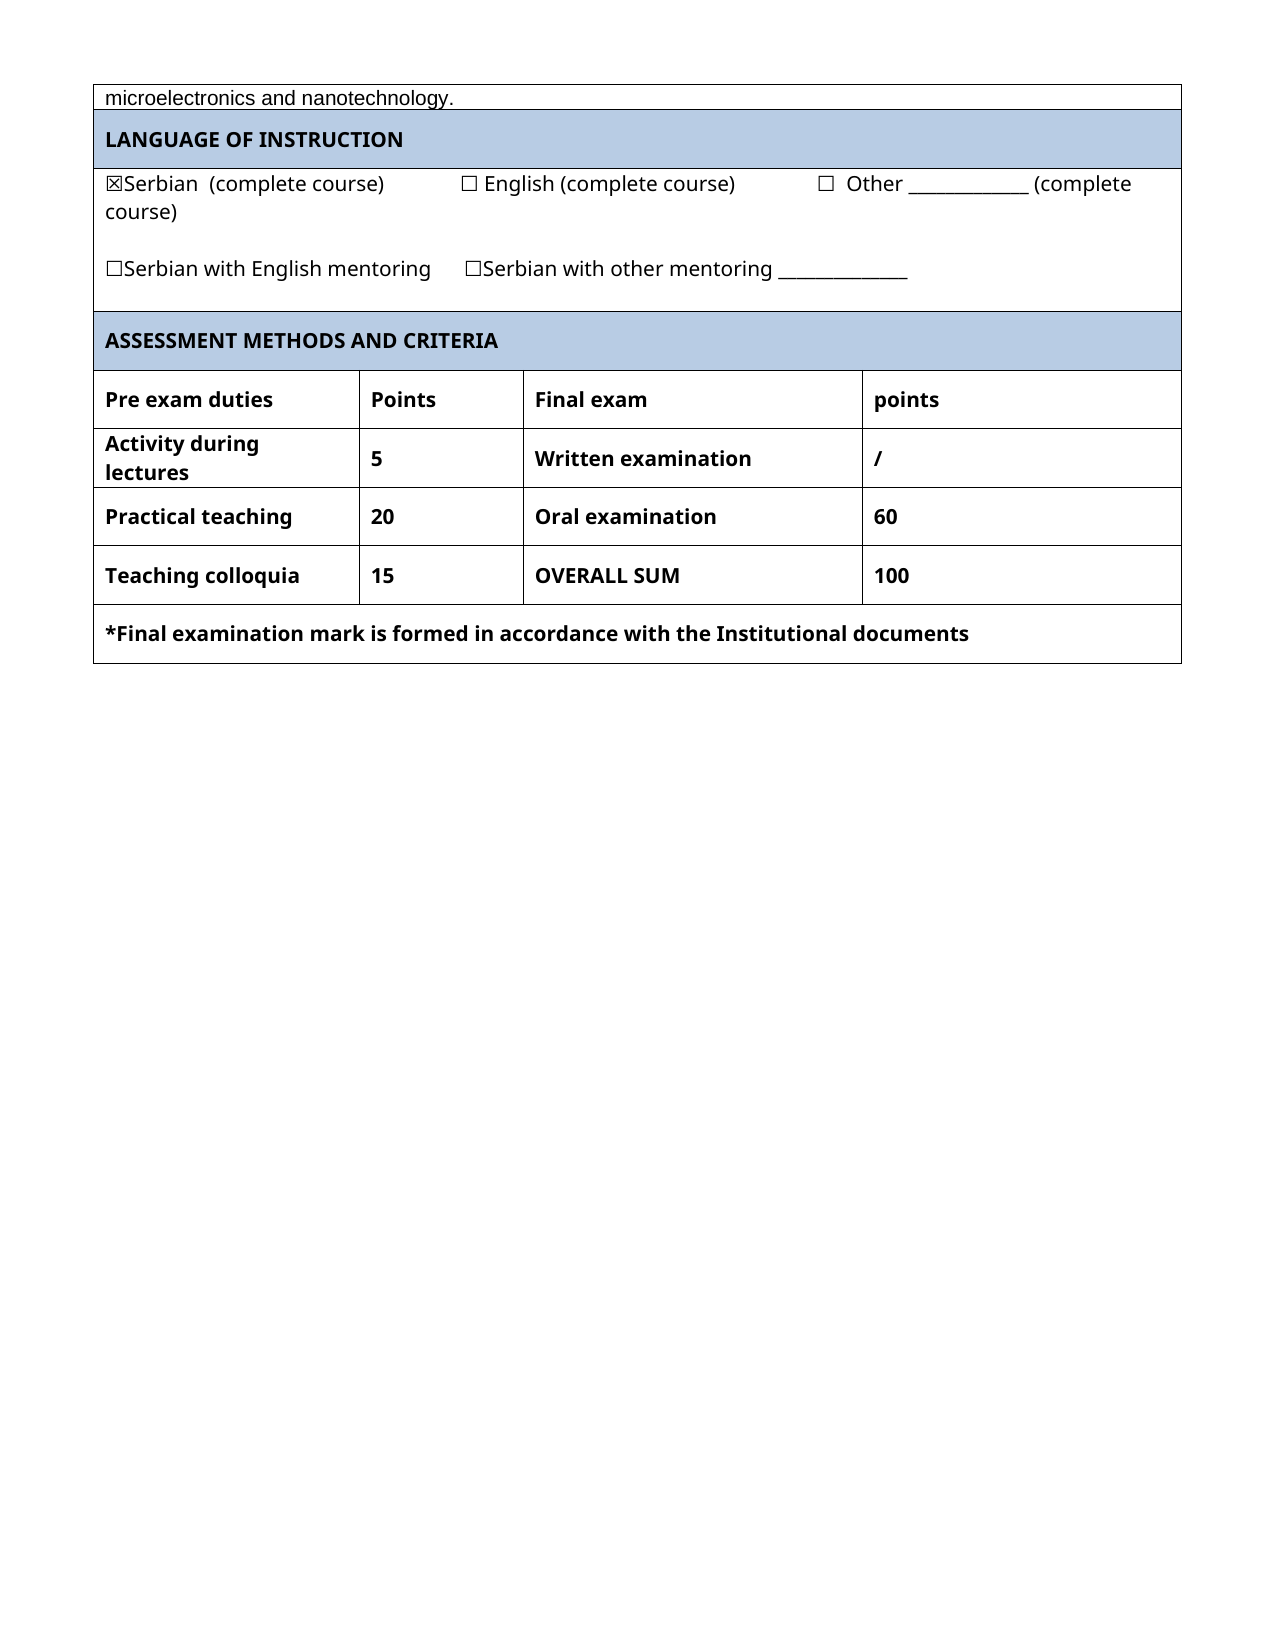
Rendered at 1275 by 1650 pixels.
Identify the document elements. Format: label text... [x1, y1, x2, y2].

table_cell Written examination [524, 429, 862, 487]
table_cell Oral examination [524, 488, 862, 545]
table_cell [94, 85, 1181, 109]
table_cell Pre exam duties [94, 371, 359, 428]
table_cell 5 [360, 429, 523, 487]
table_cell Teaching colloquia [94, 546, 359, 604]
table_cell Activity during lectures [94, 429, 359, 487]
table_cell Points [360, 371, 523, 428]
table_cell Practical teaching [94, 488, 359, 545]
table_cell OVERALL SUM [524, 546, 862, 604]
table_cell ASSESSMENT METHODS AND CRITERIA [94, 312, 1181, 370]
table_cell Final exam [524, 371, 862, 428]
table_cell 20 [360, 488, 523, 545]
table_cell / [863, 429, 1181, 487]
table_cell 60 [863, 488, 1181, 545]
table_cell 15 [360, 546, 523, 604]
table_cell *Final examination mark is formed in accordance with the Institutional documents [94, 605, 1181, 662]
table_cell 100 [863, 546, 1181, 604]
table_cell points [863, 371, 1181, 428]
table_cell LANGUAGE OF INSTRUCTION [94, 110, 1181, 168]
table_cell Serbian (complete course) English (complete course) Other _____________ (complete course) Serbian with English mentoring Serbian with other mentoring ______________ [94, 169, 1181, 311]
